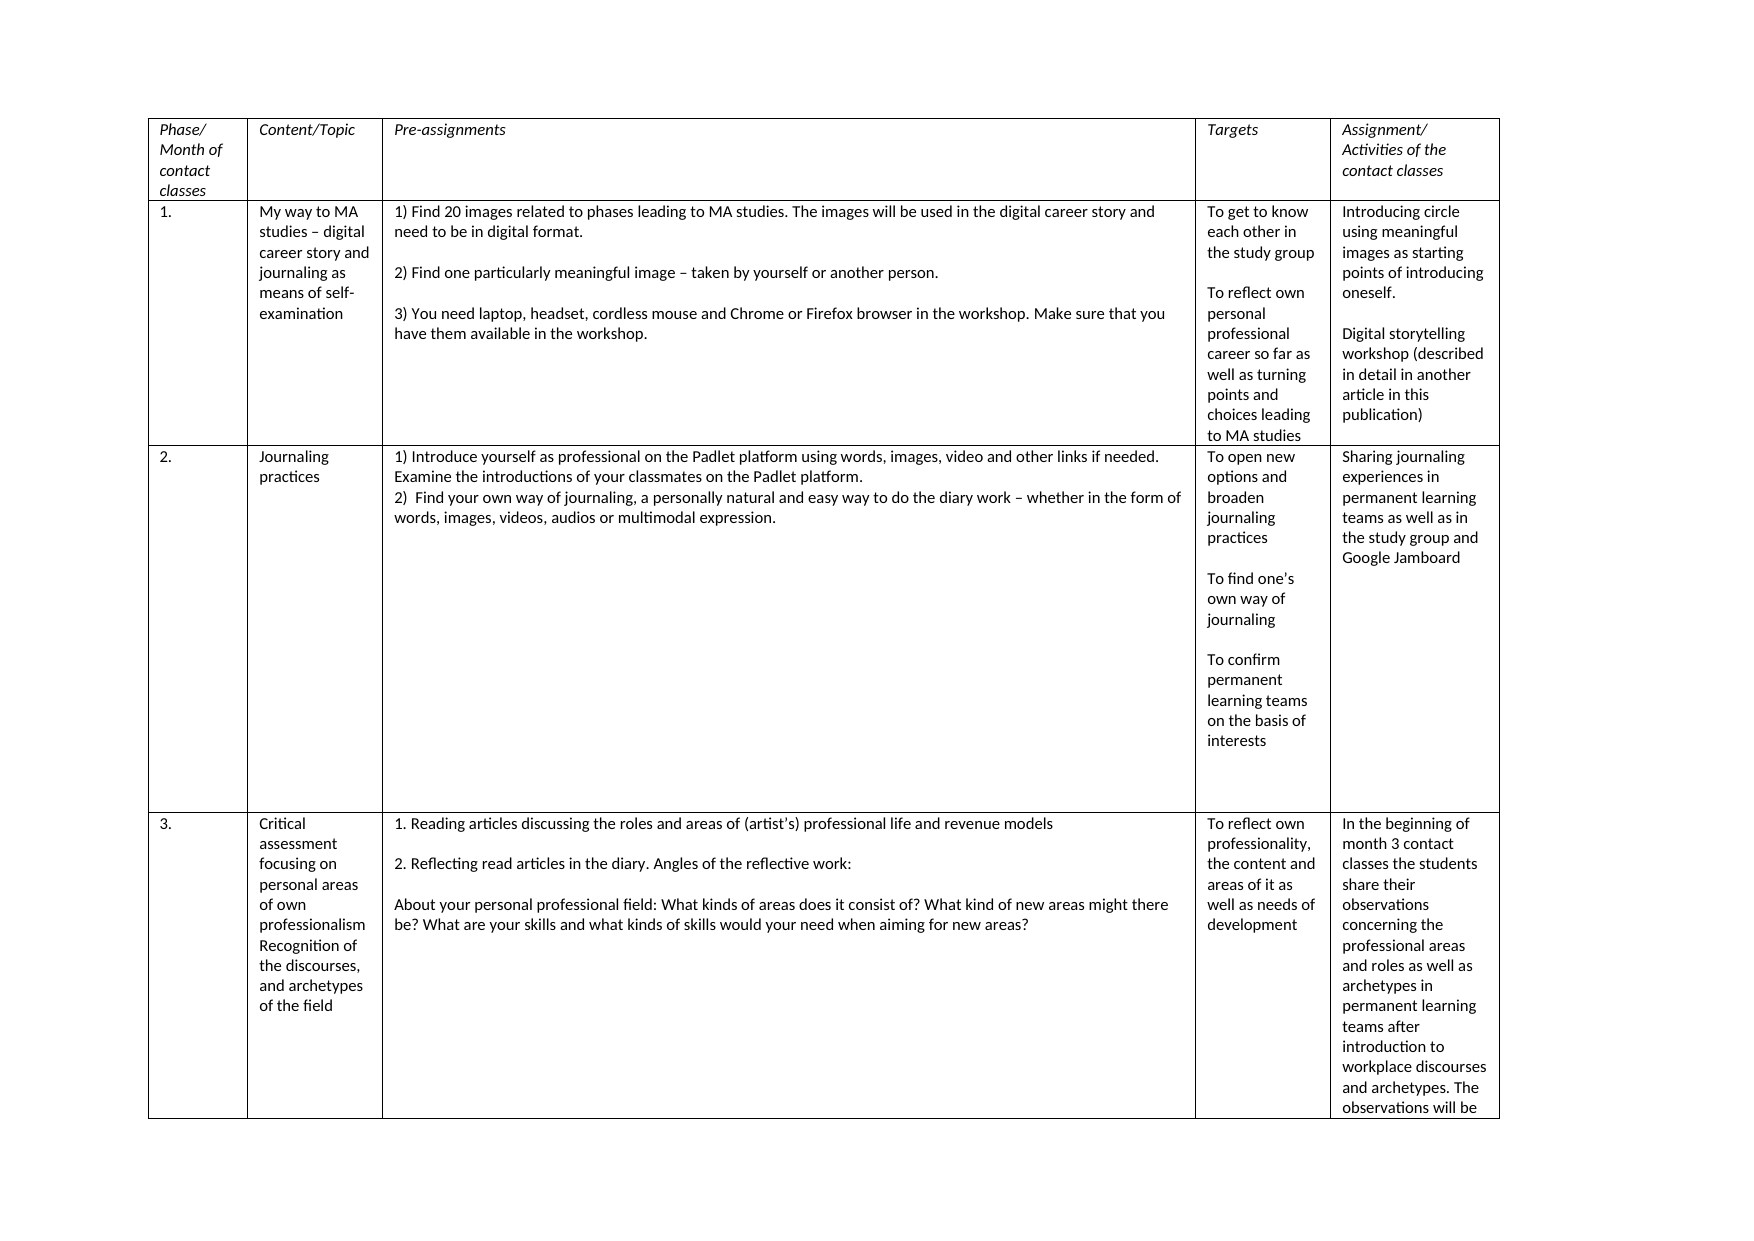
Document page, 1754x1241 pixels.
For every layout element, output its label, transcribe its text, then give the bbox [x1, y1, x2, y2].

table_header Pre-assignments [383, 119, 1195, 200]
table_header Phase/ Month of contact classes [149, 119, 247, 200]
table_cell 1) Find 20 images related to phases leading to MA studies. The images will be used in the digital career story and need to be in digital format. 2) Find one particularly meaningful image – taken by yourself or another person. 3) You need laptop, headset, cordless mouse and Chrome or Firefox browser in the workshop. Make sure that you have them available in the workshop. [383, 201, 1195, 445]
table_cell My way to MA studies – digital career story and journaling as means of self-examination [248, 201, 382, 445]
table_header Content/Topic [248, 119, 382, 200]
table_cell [1331, 813, 1499, 1118]
table_cell To get to know each other in the study group To reflect own personal professional career so far as well as turning points and choices leading to MA studies [1196, 201, 1330, 445]
table_cell 2. [149, 446, 247, 812]
table_cell 1) Introduce yourself as professional on the Padlet platform using words, images, video and other links if needed. Examine the introductions of your classmates on the Padlet platform. 2) Find your own way of journaling, a personally natural and easy way to do the diary work – whether in the form of words, images, videos, audios or multimodal expression. [383, 446, 1195, 812]
table_cell To open new options and broaden journaling practices To find one’s own way of journaling To confirm permanent learning teams on the basis of interests [1196, 446, 1330, 812]
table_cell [383, 813, 1195, 1118]
table_cell Journaling practices [248, 446, 382, 812]
table_cell Sharing journaling experiences in permanent learning teams as well as in the study group and Google Jamboard [1331, 446, 1499, 812]
table_header Assignment/Activities of the contact classes [1331, 119, 1499, 200]
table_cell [1196, 813, 1330, 1118]
table_cell Introducing circle using meaningful images as starting points of introducing oneself. Digital storytelling workshop (described in detail in another article in this publication) [1331, 201, 1499, 445]
table_header Targets [1196, 119, 1330, 200]
table_cell 1. [149, 201, 247, 445]
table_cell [248, 813, 382, 1118]
table_cell 3. [149, 813, 247, 1118]
